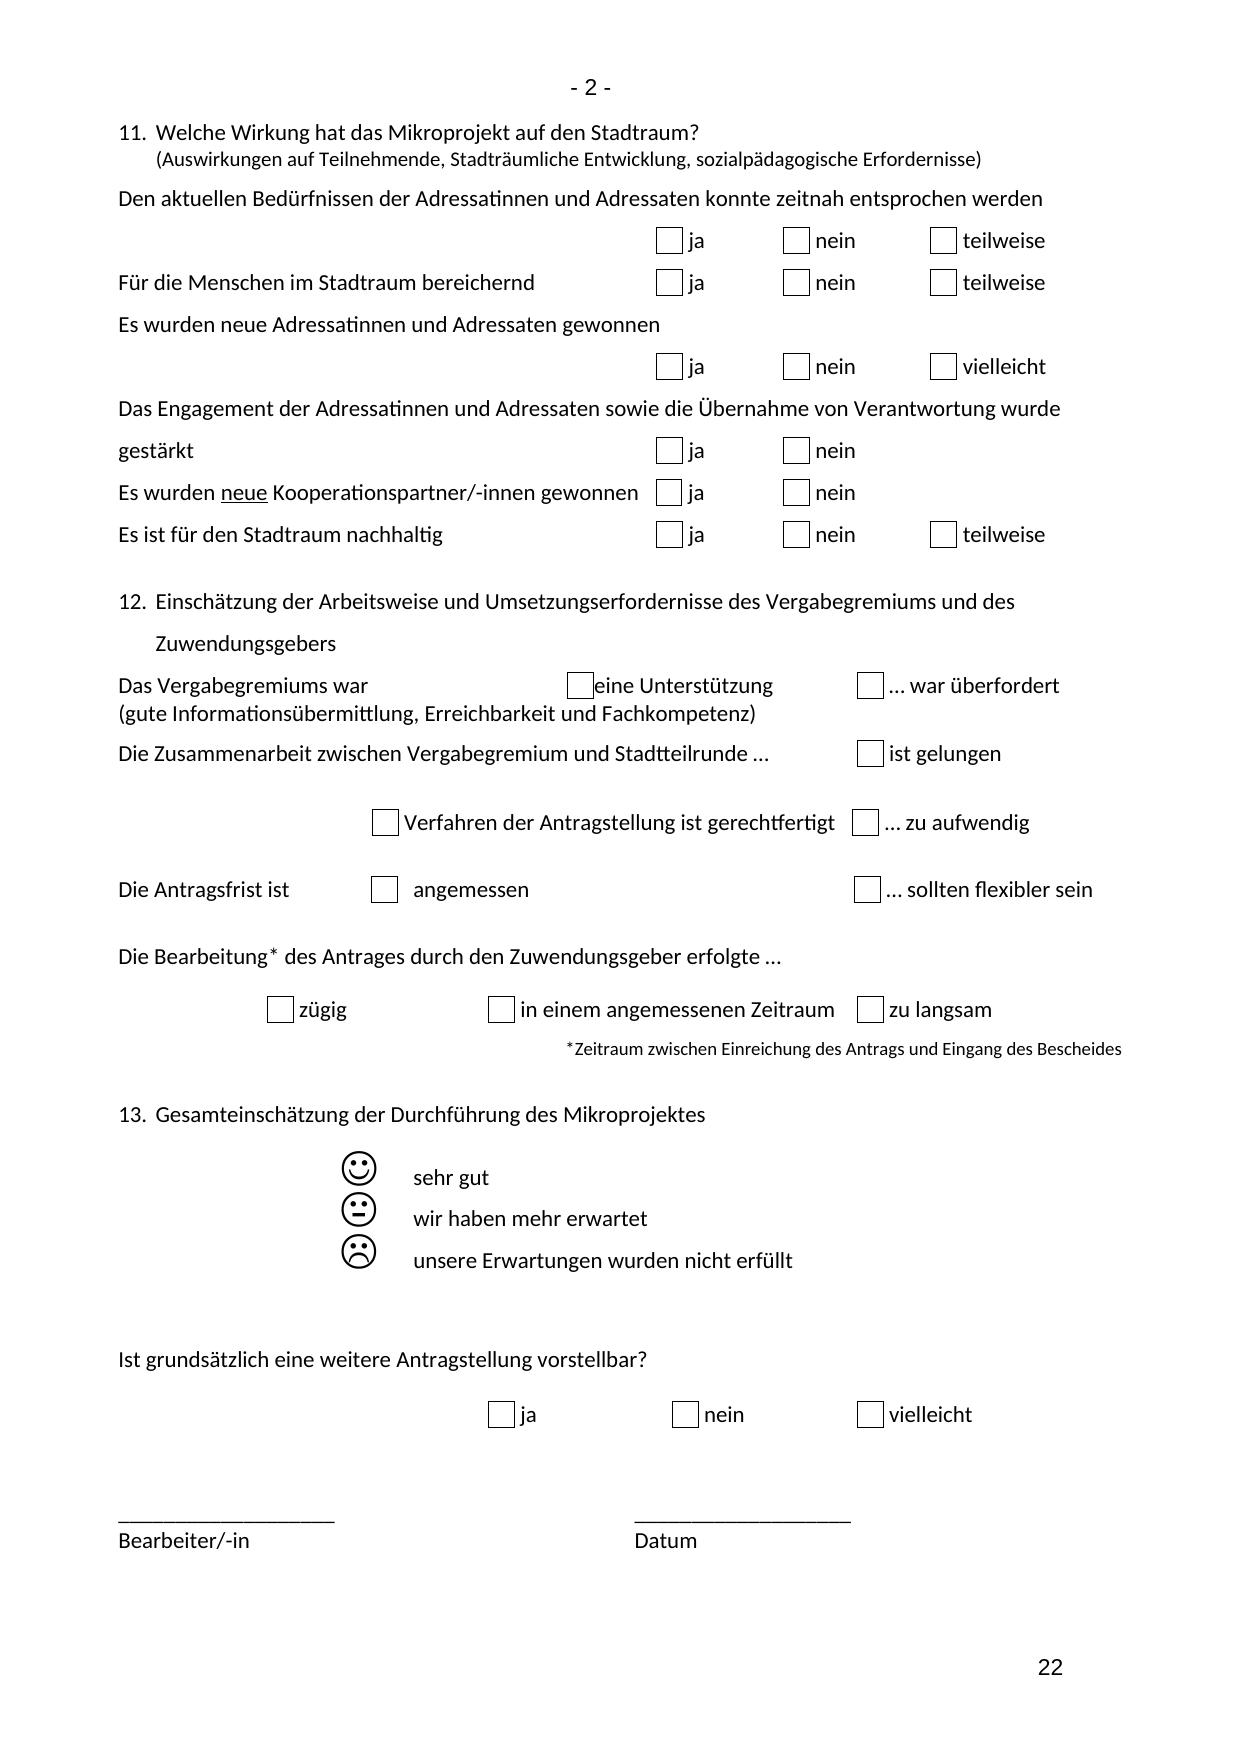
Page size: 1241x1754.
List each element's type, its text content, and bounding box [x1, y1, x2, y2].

text Den aktuellen Bedürfnissen der Adressatinnen und Adressaten konnte zeitnah entsprochen werden [118, 184, 1122, 212]
text *Zeitraum zwischen Einreichung des Antrags und Eingang des Bescheides [266, 1037, 1122, 1060]
list unsere Erwartungen wurden nicht erfüllt [339, 1237, 1122, 1278]
text Das Engagement der Adressatinnen und Adressaten sowie die Übernahme von Verantwortung wurde gestärkt ja nein [118, 394, 1122, 464]
text ja nein teilweise [561, 226, 1122, 254]
text Die Zusammenarbeit zwischen Vergabegremium und Stadtteilrunde … ist gelungen [118, 739, 1122, 767]
text zügig in einem angemessenen Zeitraum zu langsam [192, 995, 1122, 1023]
text Es wurden neue Kooperationspartner/-innen gewonnen ja nein [118, 478, 1122, 506]
text Ist grundsätzlich eine weitere Antragstellung vorstellbar? [118, 1345, 1122, 1373]
text ja nein vielleicht [413, 1400, 1122, 1428]
text Das Vergabegremiums war eine Unterstützung … war überfordert [118, 671, 1122, 699]
list wir haben mehr erwartet [339, 1195, 1122, 1237]
text Verfahren der Antragstellung ist gerechtfertigt … zu aufwendig [339, 808, 1122, 836]
list sehr gut [339, 1153, 1122, 1195]
text Die Antragsfrist ist angemessen … sollten flexibler sein [118, 875, 1122, 903]
text Es wurden neue Adressatinnen und Adressaten gewonnen [118, 310, 1122, 338]
text Für die Menschen im Stadtraum bereichernd ja nein teilweise [118, 268, 1122, 296]
list Gesamteinschätzung der Durchführung des Mikroprojektes [118, 1100, 1122, 1128]
list Welche Wirkung hat das Mikroprojekt auf den Stadtraum? [118, 118, 1122, 146]
list Einschätzung der Arbeitsweise und Umsetzungserfordernisse des Vergabegremiums und des Zuwendungsgebers [118, 587, 1122, 657]
text ja nein vielleicht [634, 352, 1122, 380]
text (gute Informationsübermittlung, Erreichbarkeit und Fachkompetenz) [118, 699, 1122, 727]
text ___________________ ___________________ [118, 1498, 1122, 1526]
text Es ist für den Stadtraum nachhaltig ja nein teilweise [118, 520, 1122, 548]
list (Auswirkungen auf Teilnehmende, Stadträumliche Entwicklung, sozialpädagogische Erfordernisse) [156, 146, 1122, 172]
text Die Bearbeitung* des Antrages durch den Zuwendungsgeber erfolgte … [118, 942, 1122, 970]
text Bearbeiter/-in Datum [118, 1526, 1122, 1554]
